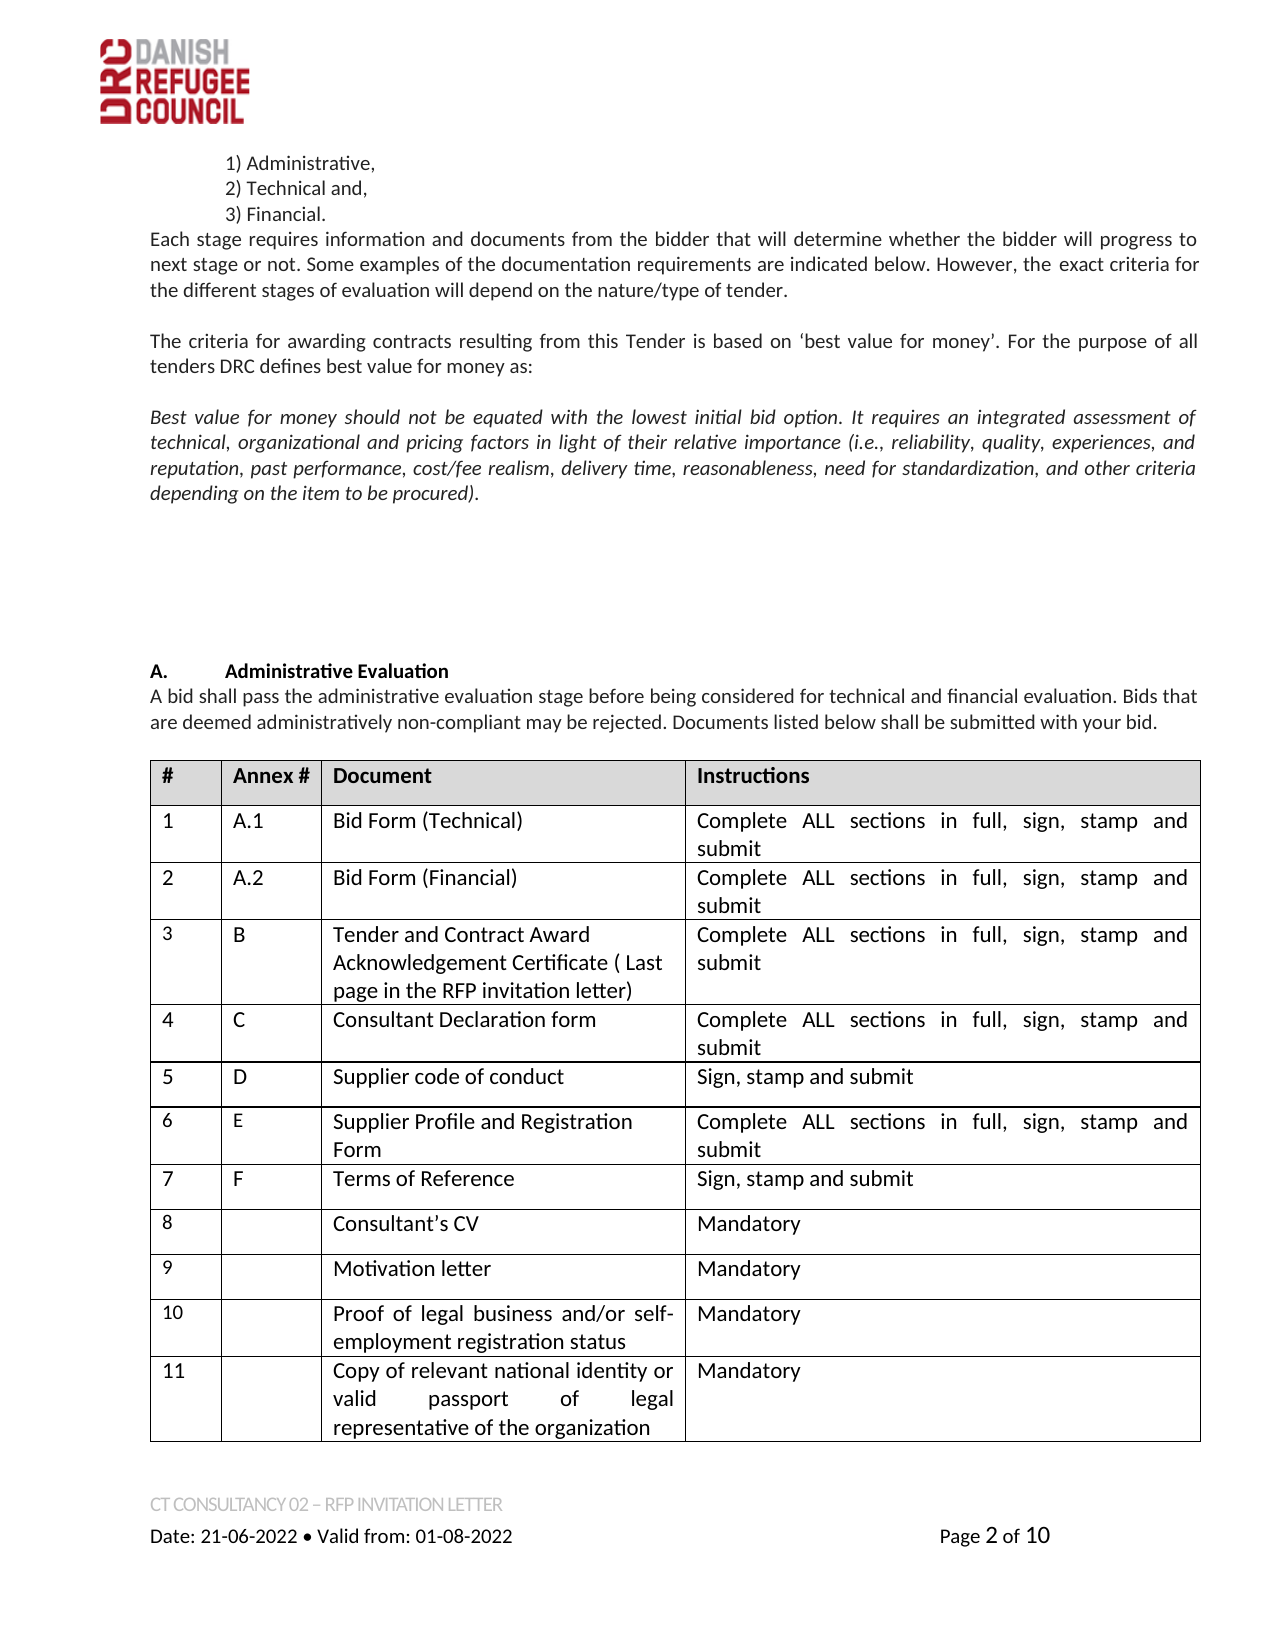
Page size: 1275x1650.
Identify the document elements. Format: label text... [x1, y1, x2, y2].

table_cell 6 [151, 1108, 221, 1163]
text 1) Administrative, [225, 150, 1200, 175]
table_cell Complete ALL sections in full, sign, stamp and submit [686, 806, 1200, 862]
table_cell 5 [151, 1063, 221, 1106]
table_cell 8 [151, 1210, 221, 1253]
table_cell Copy of relevant national identity or valid passport of legal representative of the organization [322, 1357, 685, 1441]
table_cell Mandatory [686, 1300, 1200, 1356]
table_cell [222, 1210, 321, 1253]
table_cell Complete ALL sections in full, sign, stamp and submit [686, 1005, 1200, 1061]
table_cell C [222, 1005, 321, 1061]
table_header Annex # [222, 761, 321, 805]
table_header # [151, 761, 221, 805]
table_cell 2 [151, 863, 221, 919]
table_cell E [222, 1108, 321, 1163]
table_cell Consultant Declaration form [322, 1005, 685, 1061]
table_cell Mandatory [686, 1255, 1200, 1298]
table_cell Sign, stamp and submit [686, 1165, 1200, 1208]
table_header Instructions [686, 761, 1200, 805]
table_cell Motivation letter [322, 1255, 685, 1298]
table_cell Terms of Reference [322, 1165, 685, 1208]
table_cell Complete ALL sections in full, sign, stamp and submit [686, 863, 1200, 919]
table_cell Mandatory [686, 1357, 1200, 1441]
table_cell 3 [151, 920, 221, 1004]
table_cell Consultant’s CV [322, 1210, 685, 1253]
table_cell Bid Form (Financial) [322, 863, 685, 919]
table_cell 9 [151, 1255, 221, 1298]
table_cell Complete ALL sections in full, sign, stamp and submit [686, 1108, 1200, 1163]
table_cell Supplier code of conduct [322, 1063, 685, 1106]
subtitle Administrative Evaluation [150, 658, 1200, 684]
text The criteria for awarding contracts resulting from this Tender is based on ‘best value for money’. For the purpose of all tenders DRC defines best value for money as: [150, 328, 1200, 379]
table_cell A.2 [222, 863, 321, 919]
table_cell Complete ALL sections in full, sign, stamp and submit [686, 920, 1200, 1004]
text 3) Financial. [225, 201, 1200, 226]
text 2) Technical and, [225, 175, 1200, 201]
table_cell Sign, stamp and submit [686, 1063, 1200, 1106]
table_cell B [222, 920, 321, 1004]
table_cell F [222, 1165, 321, 1208]
table_cell [222, 1255, 321, 1298]
text Each stage requires information and documents from the bidder that will determine whether the bidder will progress to next stage or not. Some examples of the documentation requirements are indicated below. However, the exact criteria for the different stages of evaluation will depend on the nature/type of tender. [150, 226, 1200, 302]
table_cell A.1 [222, 806, 321, 862]
text Best value for money should not be equated with the lowest initial bid option. It requires an integrated assessment of technical, organizational and pricing factors in light of their relative importance (i.e., reliability, quality, experiences, and reputation, past performance, cost/fee realism, delivery time, reasonableness, need for standardization, and other criteria depending on the item to be procured). [150, 404, 1200, 506]
table_cell Bid Form (Technical) [322, 806, 685, 862]
table_cell Proof of legal business and/or self-employment registration status [322, 1300, 685, 1356]
table_cell D [222, 1063, 321, 1106]
table_cell 7 [151, 1165, 221, 1208]
table_cell 11 [151, 1357, 221, 1441]
table_cell 1 [151, 806, 221, 862]
table_cell [222, 1357, 321, 1441]
table_header Document [322, 761, 685, 805]
table_cell Mandatory [686, 1210, 1200, 1253]
table_cell Tender and Contract Award Acknowledgement Certificate ( Last page in the RFP invitation letter) [322, 920, 685, 1004]
table_cell 4 [151, 1005, 221, 1061]
text A bid shall pass the administrative evaluation stage before being considered for technical and financial evaluation. Bids that are deemed administratively non-compliant may be rejected. Documents listed below shall be submitted with your bid. [150, 684, 1200, 734]
table_cell 10 [151, 1300, 221, 1356]
table_cell Supplier Profile and Registration Form [322, 1108, 685, 1163]
table_cell [222, 1300, 321, 1356]
picture [100, 39, 250, 124]
